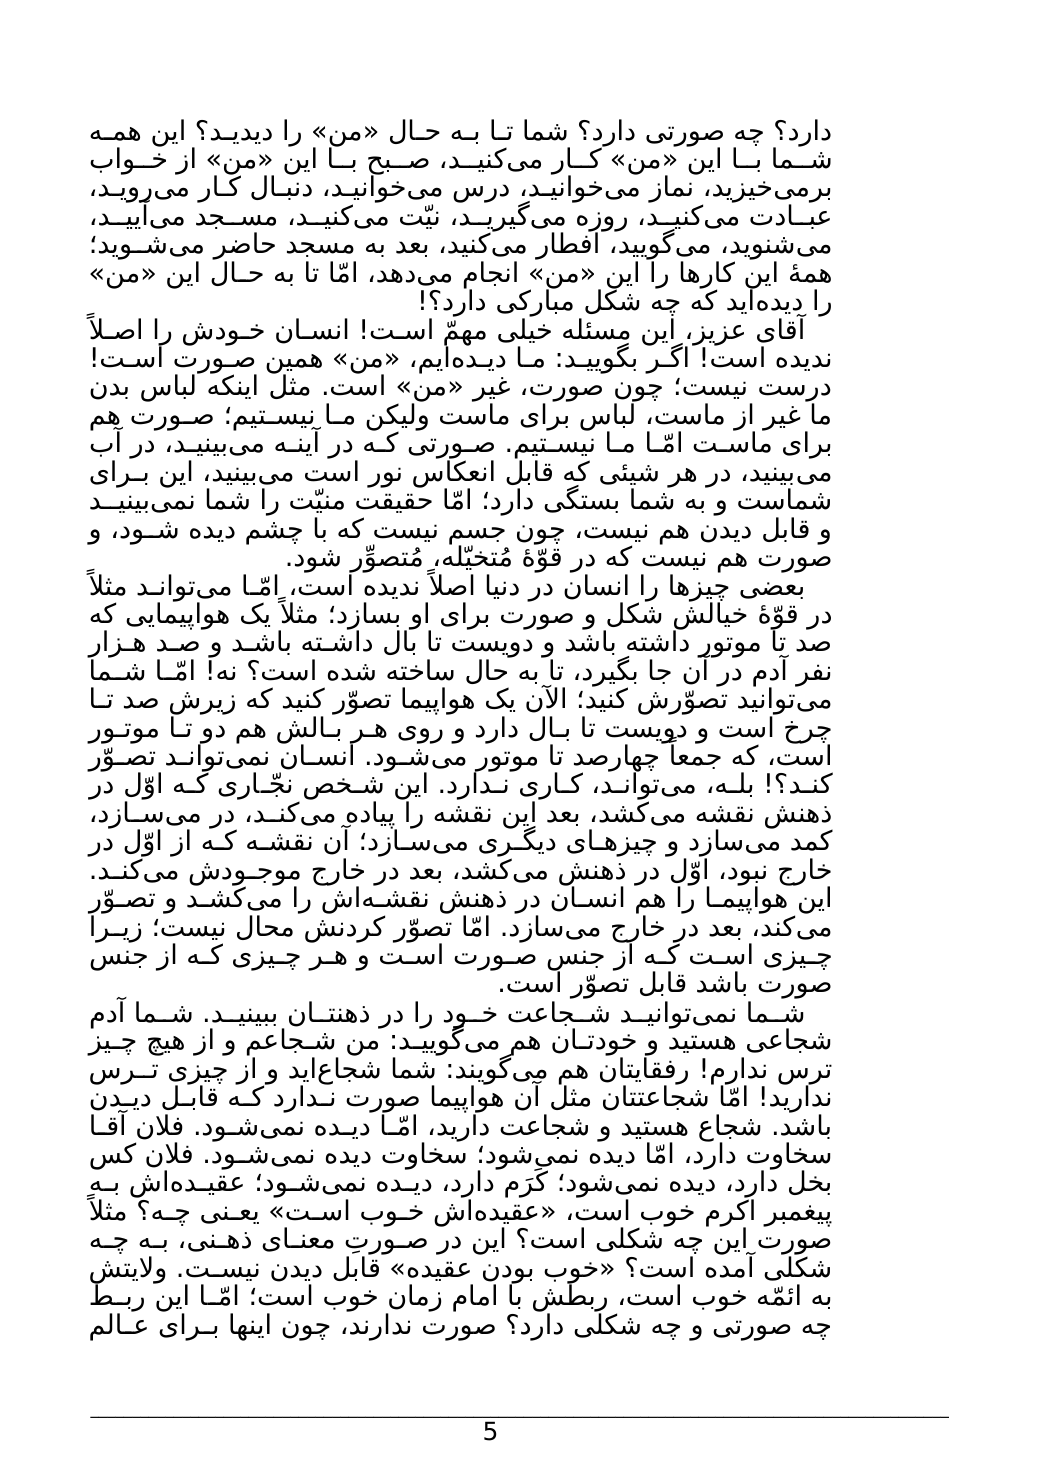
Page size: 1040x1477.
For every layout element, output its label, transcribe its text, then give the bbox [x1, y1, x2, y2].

text بعضی چیزها را انسان در دنیا اصلاً ندیده است، امّا می‌تواند مثلاً در قوّۀ خیالش شکل و صورت برای او بسازد؛ مثلاً یک هواپیمایی که صد تا موتور داشته باشد و دویست تا بال داشته باشد و صد هزار نفر آدم در آن ‌جا بگیرد، تا به حال ساخته شده است؟ نه! امّا شما می‌توانید تصوّرش کنید؛ الآن یک هواپیما تصوّر کنید که زیرش صد تا چرخ است و دویست تا بال دارد و روی هر بالش هم دو تا موتور است، که جمعاً چهارصد تا موتور می‌شود. انسان نمی‌تواند تصوّر کند؟! بله، می‌تواند، کاری ندارد. این شخص نجّاری که اوّل در ذهنش نقشه می‌کشد، بعد این نقشه را پیاده می‌کند، در می‌سازد، کمد می‌سازد و‌ چیزهای دیگری می‌سازد؛ آن نقشه که از اوّل در خارج نبود، اوّل در ذهنش می‌کشد، بعد در خارج موجودش می‌کند. این هواپیما را هم انسان در ذهنش نقشه‌اش را می‌کشد و تصوّر می‌کند، بعد در خارج می‌سازد. امّا تصوّر کردنش محال نیست؛ زیرا چیزی است که از جنس صورت است و هر چیزی که از جنس صورت باشد قابل تصوّر است. [89, 573, 833, 999]
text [89, 118, 833, 317]
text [89, 999, 833, 1341]
text آقای عزیز، این مسئله خیلی مهمّ است! انسان خودش را اصلاً ندیده است! اگر بگویید: ما دیده‌ایم، «من» همین صورت است! درست نیست؛ چون صورت، غیر «من» است. مثل اینکه لباس بدن ما غیر از ماست، لباس برای ماست ولیکن ما نیستیم؛ صورت هم برای ماست امّا ما نیستیم. صورتی که در آینه می‌بینید، در آب می‌بینید، در هر شیئی که قابل انعکاس نور است می‌بینید، این برای شماست و به شما بستگی دارد؛ امّا حقیقت منیّت را شما نمی‌بینید و قابل دیدن هم نیست، چون جسم نیست که با چشم دیده شود، و صورت هم نیست که در قوّۀ مُتخیّله، مُتصوِّر شود. [89, 317, 833, 573]
